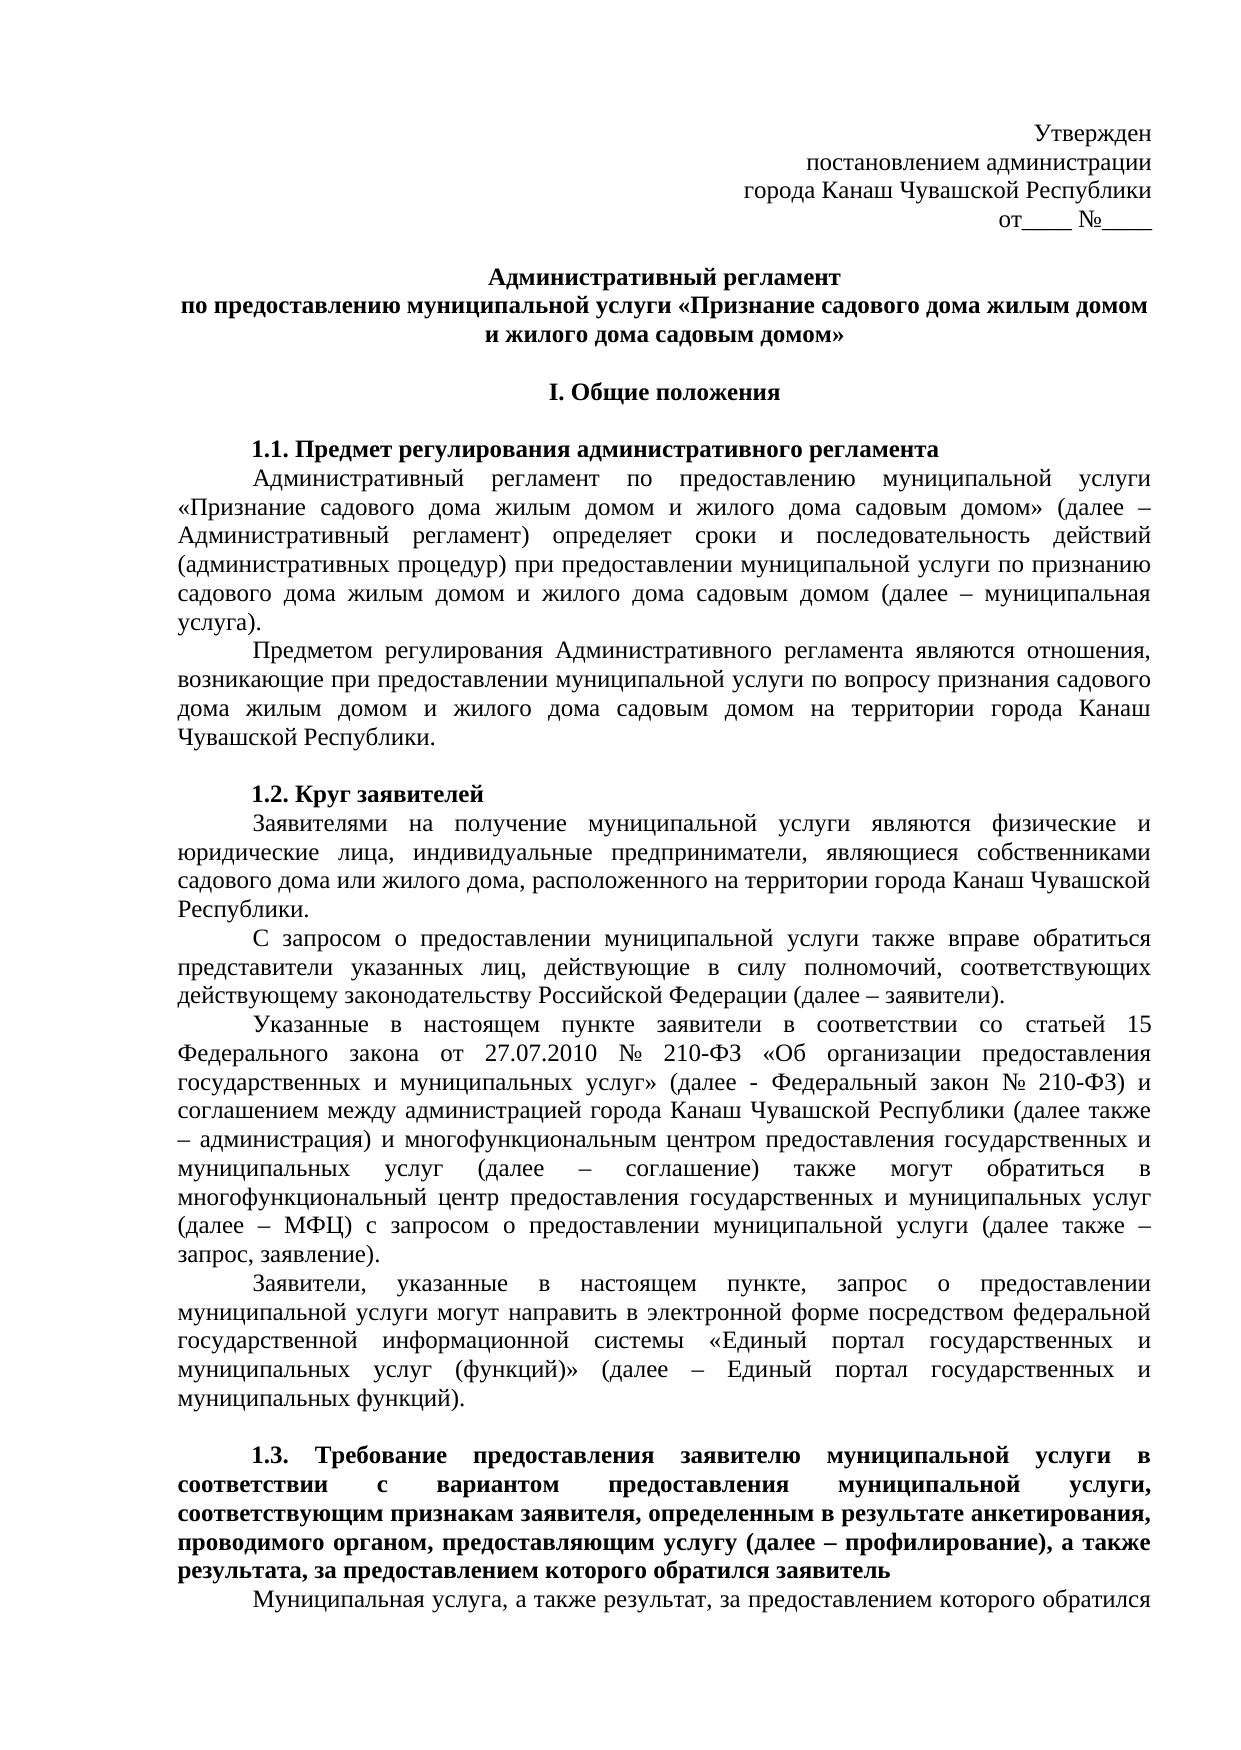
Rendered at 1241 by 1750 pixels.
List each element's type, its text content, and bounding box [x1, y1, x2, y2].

text С запросом о предоставлении муниципальной услуги также вправе обратиться представители указанных лиц, действующие в силу полномочий, соответствующих действующему законодательству Российской Федерации (далее – заявители). [177, 923, 1152, 1009]
subtitle Административный регламент по предоставлению муниципальной услуги «Признание садового дома жилым домом и жилого дома садовым домом» [177, 262, 1152, 348]
subtitle 1.3. Требование предоставления заявителю муниципальной услуги в соответствии с вариантом предоставления муниципальной услуги, соответствующим признакам заявителя, определенным в результате анкетирования, проводимого органом, предоставляющим услугу (далее – профилирование), а также результата, за предоставлением которого обратился заявитель [177, 1441, 1152, 1584]
text постановлением администрации [177, 147, 1152, 176]
text города Канаш Чувашской Республики [177, 176, 1152, 204]
text Предметом регулирования Административного регламента являются отношения, возникающие при предоставлении муниципальной услуги по вопросу признания садового дома жилым домом и жилого дома садовым домом на территории города Канаш Чувашской Республики. [177, 636, 1152, 751]
text Указанные в настоящем пункте заявители в соответствии со статьей 15 Федерального закона от 27.07.2010 № 210-ФЗ «Об организации предоставления государственных и муниципальных услуг» (далее - Федеральный закон № 210-ФЗ) и соглашением между администрацией города Канаш Чувашской Республики (далее также – администрация) и многофункциональным центром предоставления государственных и муниципальных услуг (далее – соглашение) также могут обратиться в многофункциональный центр предоставления государственных и муниципальных услуг (далее – МФЦ) с запросом о предоставлении муниципальной услуги (далее также – запрос, заявление). [177, 1009, 1152, 1268]
text Заявителями на получение муниципальной услуги являются физические и юридические лица, индивидуальные предприниматели, являющиеся собственниками садового дома или жилого дома, расположенного на территории города Канаш Чувашской Республики. [177, 808, 1152, 923]
subtitle 1.1. Предмет регулирования административного регламента [177, 434, 1152, 463]
text Заявители, указанные в настоящем пункте, запрос о предоставлении муниципальной услуги могут направить в электронной форме посредством федеральной государственной информационной системы «Единый портал государственных и муниципальных услуг (функций)» (далее – Единый портал государственных и муниципальных функций). [177, 1268, 1152, 1412]
subtitle 1.2. Круг заявителей [177, 779, 1152, 808]
subtitle I. Общие положения [177, 377, 1152, 406]
text Административный регламент по предоставлению муниципальной услуги «Признание садового дома жилым домом и жилого дома садовым домом» (далее – Административный регламент) определяет сроки и последовательность действий (административных процедур) при предоставлении муниципальной услуги по признанию садового дома жилым домом и жилого дома садовым домом (далее – муниципальная услуга). [177, 463, 1152, 636]
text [177, 1584, 1152, 1613]
text от____ №____ [177, 204, 1152, 233]
text Утвержден [177, 118, 1152, 147]
